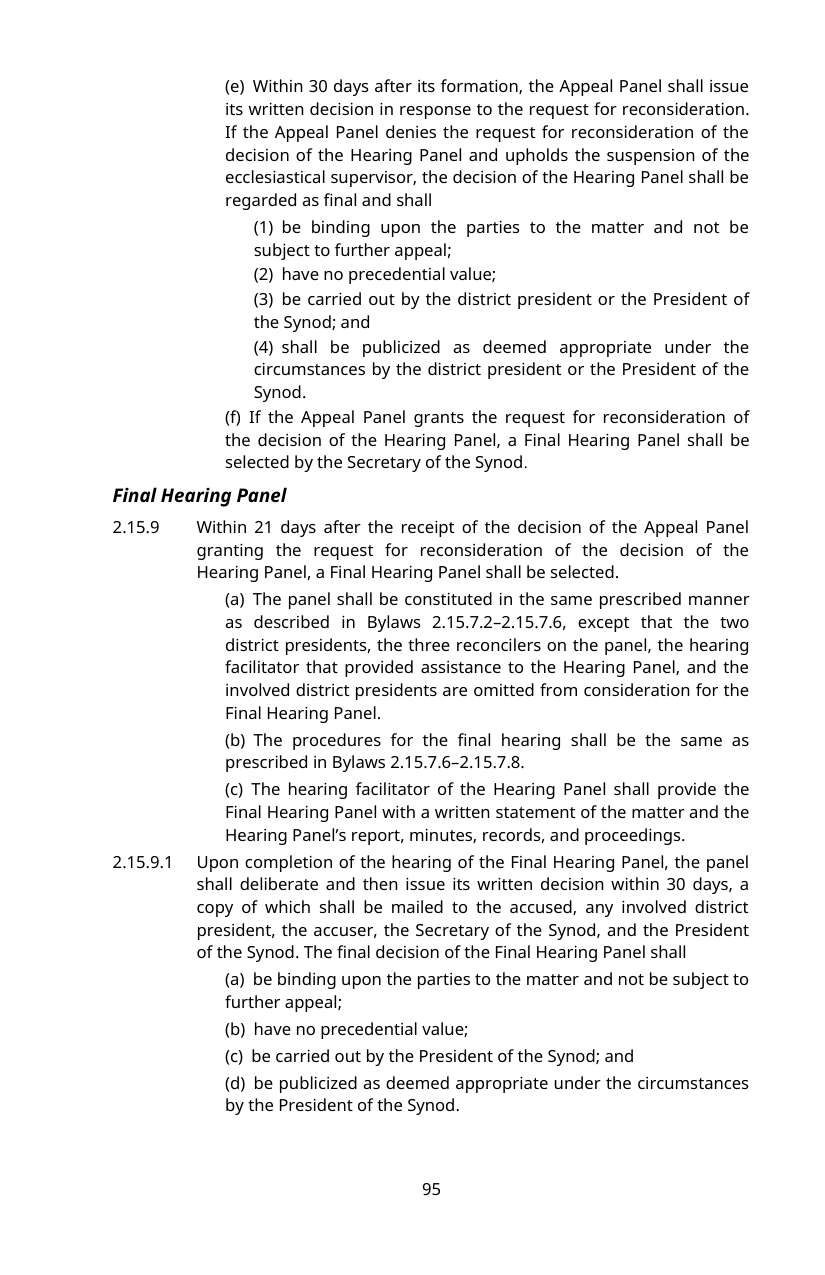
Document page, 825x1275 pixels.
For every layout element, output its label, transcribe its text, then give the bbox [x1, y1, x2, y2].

text (c) The hearing facilitator of the Hearing Panel shall provide the Final Hearing Panel with a written statement of the matter and the Hearing Panel’s report, minutes, records, and proceedings. [225, 778, 750, 846]
text 2.15.9.1 Upon completion of the hearing of the Final Hearing Panel, the panel shall deliberate and then issue its written decision within 30 days, a copy of which shall be mailed to the accused, any involved district president, the accuser, the Secretary of the Synod, and the President of the Synod. The final decision of the Final Hearing Panel shall [112, 850, 750, 964]
text (a) The panel shall be constituted in the same prescribed manner as described in Bylaws 2.15.7.2–2.15.7.6, except that the two district presidents, the three reconcilers on the panel, the hearing facilitator that provided assistance to the Hearing Panel, and the involved district presidents are omitted from consideration for the Final Hearing Panel. [225, 588, 750, 724]
text (e) Within 30 days after its formation, the Appeal Panel shall issue its written decision in response to the request for reconsideration. If the Appeal Panel denies the request for reconsideration of the decision of the Hearing Panel and upholds the suspension of the ecclesiastical supervisor, the decision of the Hearing Panel shall be regarded as final and shall [225, 75, 750, 211]
text (d) be publicized as deemed appropriate under the circumstances by the President of the Synod. [225, 1071, 750, 1117]
text 2.15.9 Within 21 days after the receipt of the decision of the Appeal Panel granting the request for reconsideration of the decision of the Hearing Panel, a Final Hearing Panel shall be selected. [112, 516, 750, 584]
text (f) If the Appeal Panel grants the request for reconsideration of the decision of the Hearing Panel, a Final Hearing Panel shall be selected by the Secretary of the Synod. [225, 405, 750, 473]
text (b) have no precedential value; [225, 1018, 750, 1040]
text (2) have no precedential value; [253, 263, 750, 286]
text (4) shall be publicized as deemed appropriate under the circumstances by the district president or the President of the Synod. [253, 335, 750, 403]
text (c) be carried out by the President of the Synod; and [225, 1044, 750, 1067]
text (b) The procedures for the final hearing shall be the same as prescribed in Bylaws 2.15.7.6–2.15.7.8. [225, 728, 750, 774]
text Final Hearing Panel [112, 482, 750, 507]
text (3) be carried out by the district president or the President of the Synod; and [253, 288, 750, 333]
text (1) be binding upon the parties to the matter and not be subject to further appeal; [253, 215, 750, 261]
text (a) be binding upon the parties to the matter and not be subject to further appeal; [225, 968, 750, 1013]
